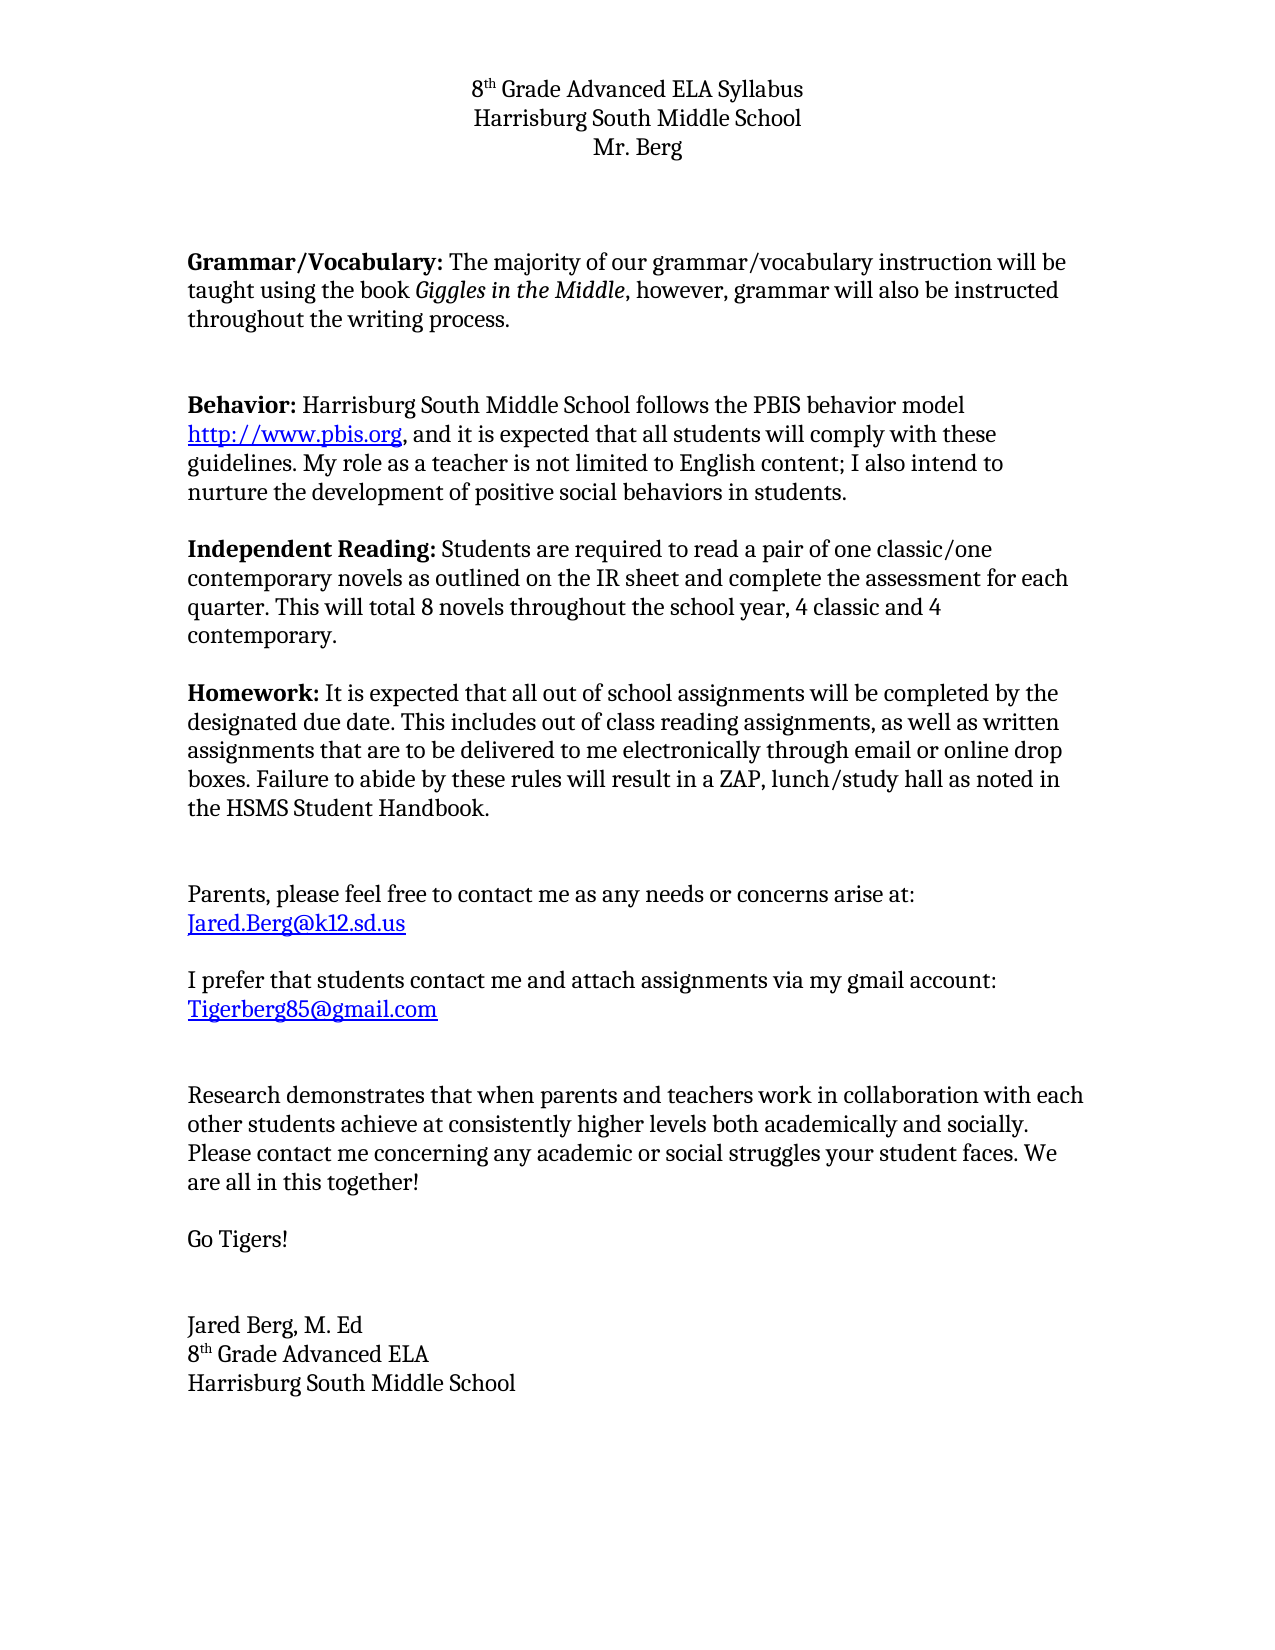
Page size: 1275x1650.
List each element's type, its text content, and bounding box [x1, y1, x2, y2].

text Go Tigers! [187, 1225, 1087, 1254]
text Independent Reading: Students are required to read a pair of one classic/one contemporary novels as outlined on the IR sheet and complete the assessment for each quarter. This will total 8 novels throughout the school year, 4 classic and 4 contemporary. [187, 535, 1087, 650]
text Behavior: Harrisburg South Middle School follows the PBIS behavior model http://www.pbis.org, and it is expected that all students will comply with these guidelines. My role as a teacher is not limited to English content; I also intend to nurture the development of positive social behaviors in students. [187, 391, 1087, 506]
text Homework: It is expected that all out of school assignments will be completed by the designated due date. This includes out of class reading assignments, as well as written assignments that are to be delivered to me electronically through email or online drop boxes. Failure to abide by these rules will result in a ZAP, lunch/study hall as noted in the HSMS Student Handbook. [187, 679, 1087, 822]
text Research demonstrates that when parents and teachers work in collaboration with each other students achieve at consistently higher levels both academically and socially. Please contact me concerning any academic or social struggles your student faces. We are all in this together! [187, 1081, 1087, 1196]
text Harrisburg South Middle School [187, 1369, 1087, 1397]
text Tigerberg85@gmail.com [187, 995, 1087, 1024]
text Parents, please feel free to contact me as any needs or concerns arise at: Jared.Berg@k12.sd.us [187, 880, 1087, 937]
text I prefer that students contact me and attach assignments via my gmail account: [187, 966, 1087, 995]
text 8th Grade Advanced ELA [187, 1340, 1087, 1369]
text Grammar/Vocabulary: The majority of our grammar/vocabulary instruction will be taught using the book Giggles in the Middle, however, grammar will also be instructed throughout the writing process. [187, 247, 1087, 334]
text Jared Berg, M. Ed [187, 1311, 1087, 1340]
